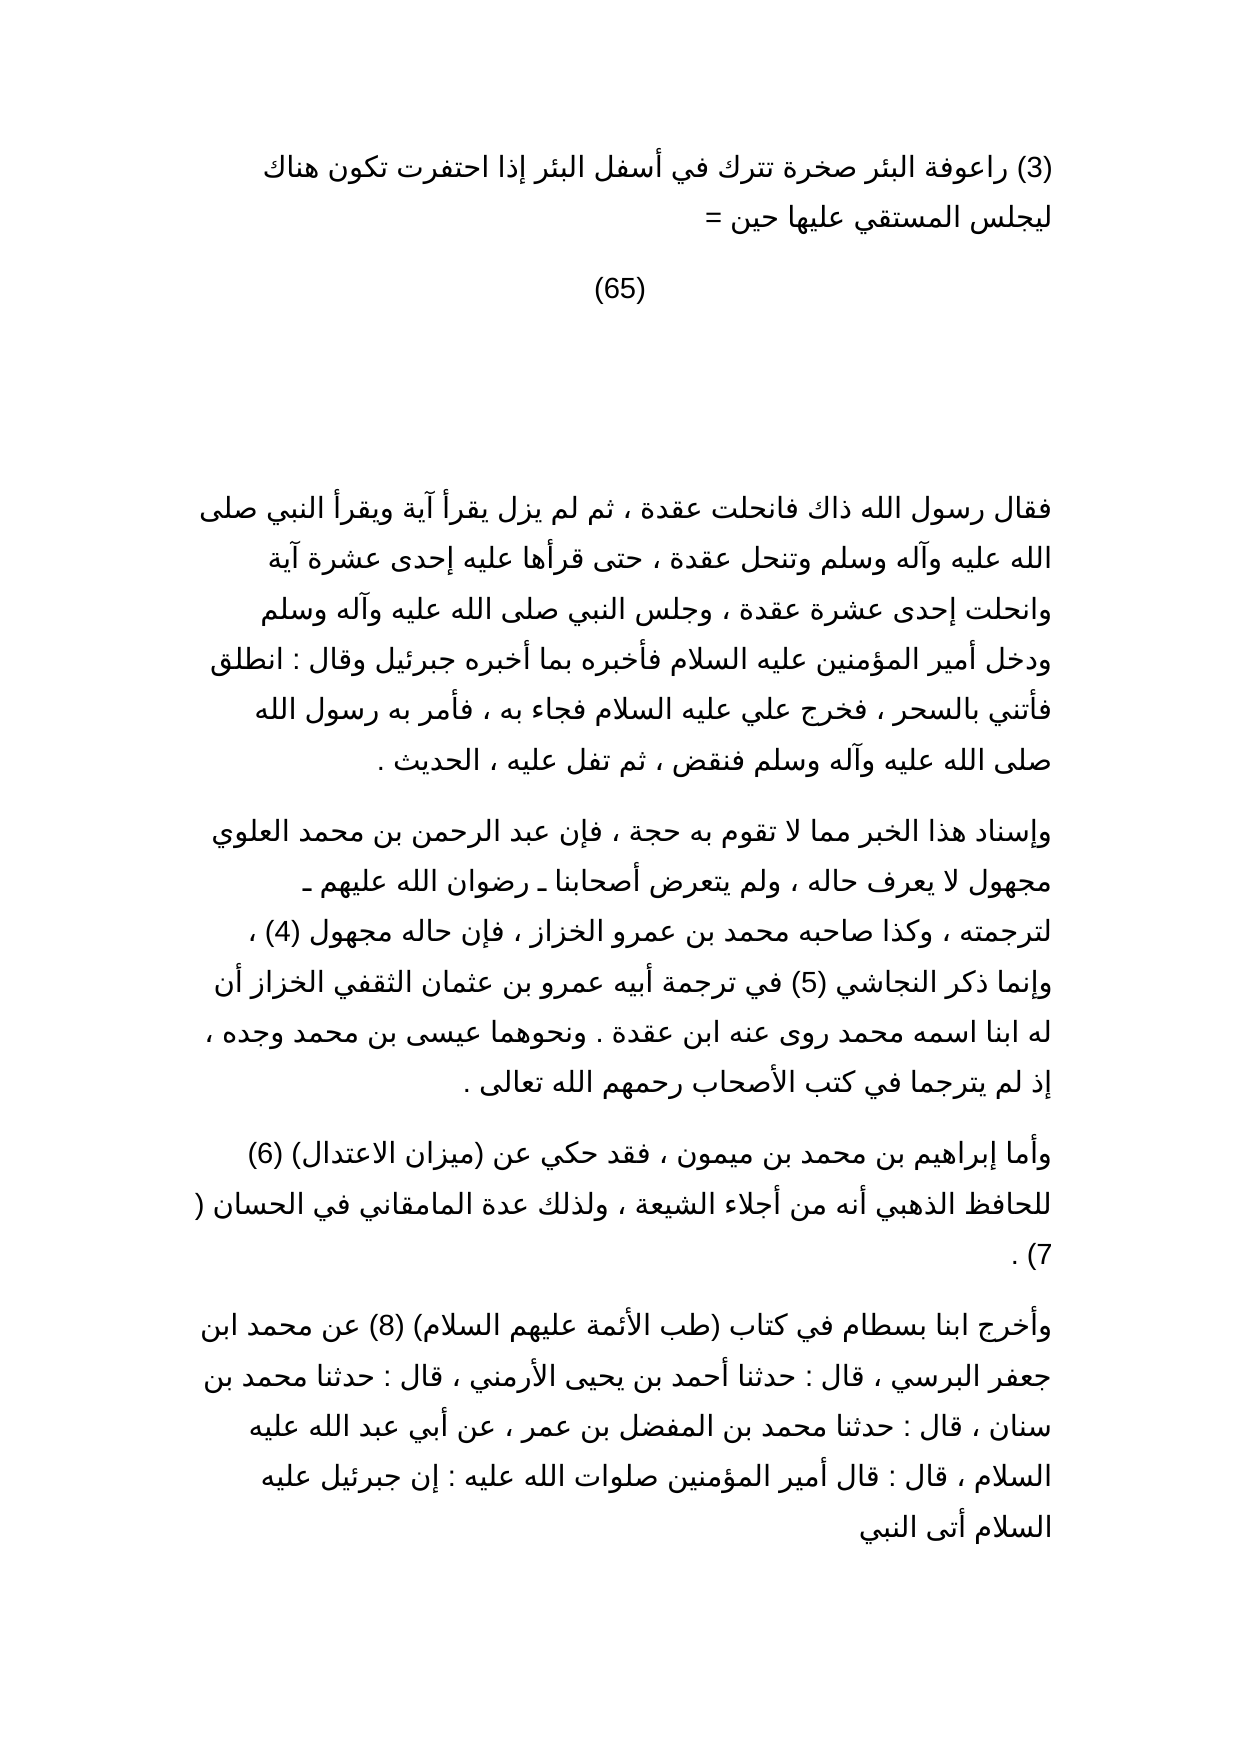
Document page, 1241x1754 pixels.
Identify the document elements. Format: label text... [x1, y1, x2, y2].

text (65) [187, 271, 1053, 305]
text وأخرج ابنا بسطام في كتاب (طب الأئمة عليهم السلام) (8) عن محمد ابن جعفر البرسي ، قال : حدثنا أحمد بن يحيى الأرمني ، قال : حدثنا محمد بن سنان ، قال : حدثنا محمد بن المفضل بن عمر ، عن أبي عبد الله عليه السلام ، قال : قال أمير المؤمنين صلوات الله عليه : إن جبرئيل عليه السلام أتى النبي [187, 1308, 1053, 1543]
text وإسناد هذا الخبر مما لا تقوم به حجة ، فإن عبد الرحمن بن محمد العلوي مجهول لا يعرف حاله ، ولم يتعرض أصحابنا ـ رضوان الله عليهم ـ لترجمته ، وكذا صاحبه محمد بن عمرو الخزاز ، فإن حاله مجهول (4) ، وإنما ذكر النجاشي (5) في ترجمة أبيه عمرو بن عثمان الثقفي الخزاز أن له ابنا اسمه محمد روى عنه ابن عقدة . ونحوهما عيسى بن محمد وجده ، إذ لم يترجما في كتب الأصحاب رحمهم الله تعالى . [187, 814, 1053, 1099]
text فقال رسول الله ذاك فانحلت عقدة ، ثم لم يزل يقرأ آية ويقرأ النبي صلى الله عليه وآله وسلم وتنحل عقدة ، حتى قرأها عليه إحدى عشرة آية وانحلت إحدى عشرة عقدة ، وجلس النبي صلى الله عليه وآله وسلم ودخل أمير المؤمنين عليه السلام فأخبره بما أخبره جبرئيل وقال : انطلق فأتني بالسحر ، فخرج علي عليه السلام فجاء به ، فأمر به رسول الله صلى الله عليه وآله وسلم فنقض ، ثم تفل عليه ، الحديث . [187, 491, 1053, 776]
text وأما إبراهيم بن محمد بن ميمون ، فقد حكي عن (ميزان الاعتدال) (6) للحافظ الذهبي أنه من أجلاء الشيعة ، ولذلك عدة المامقاني في الحسان (7) . [187, 1137, 1053, 1271]
text (3) راعوفة البئر صخرة تترك في أسفل البئر إذا احتفرت تكون هناك ليجلس المستقي عليها حين = [187, 150, 1053, 234]
